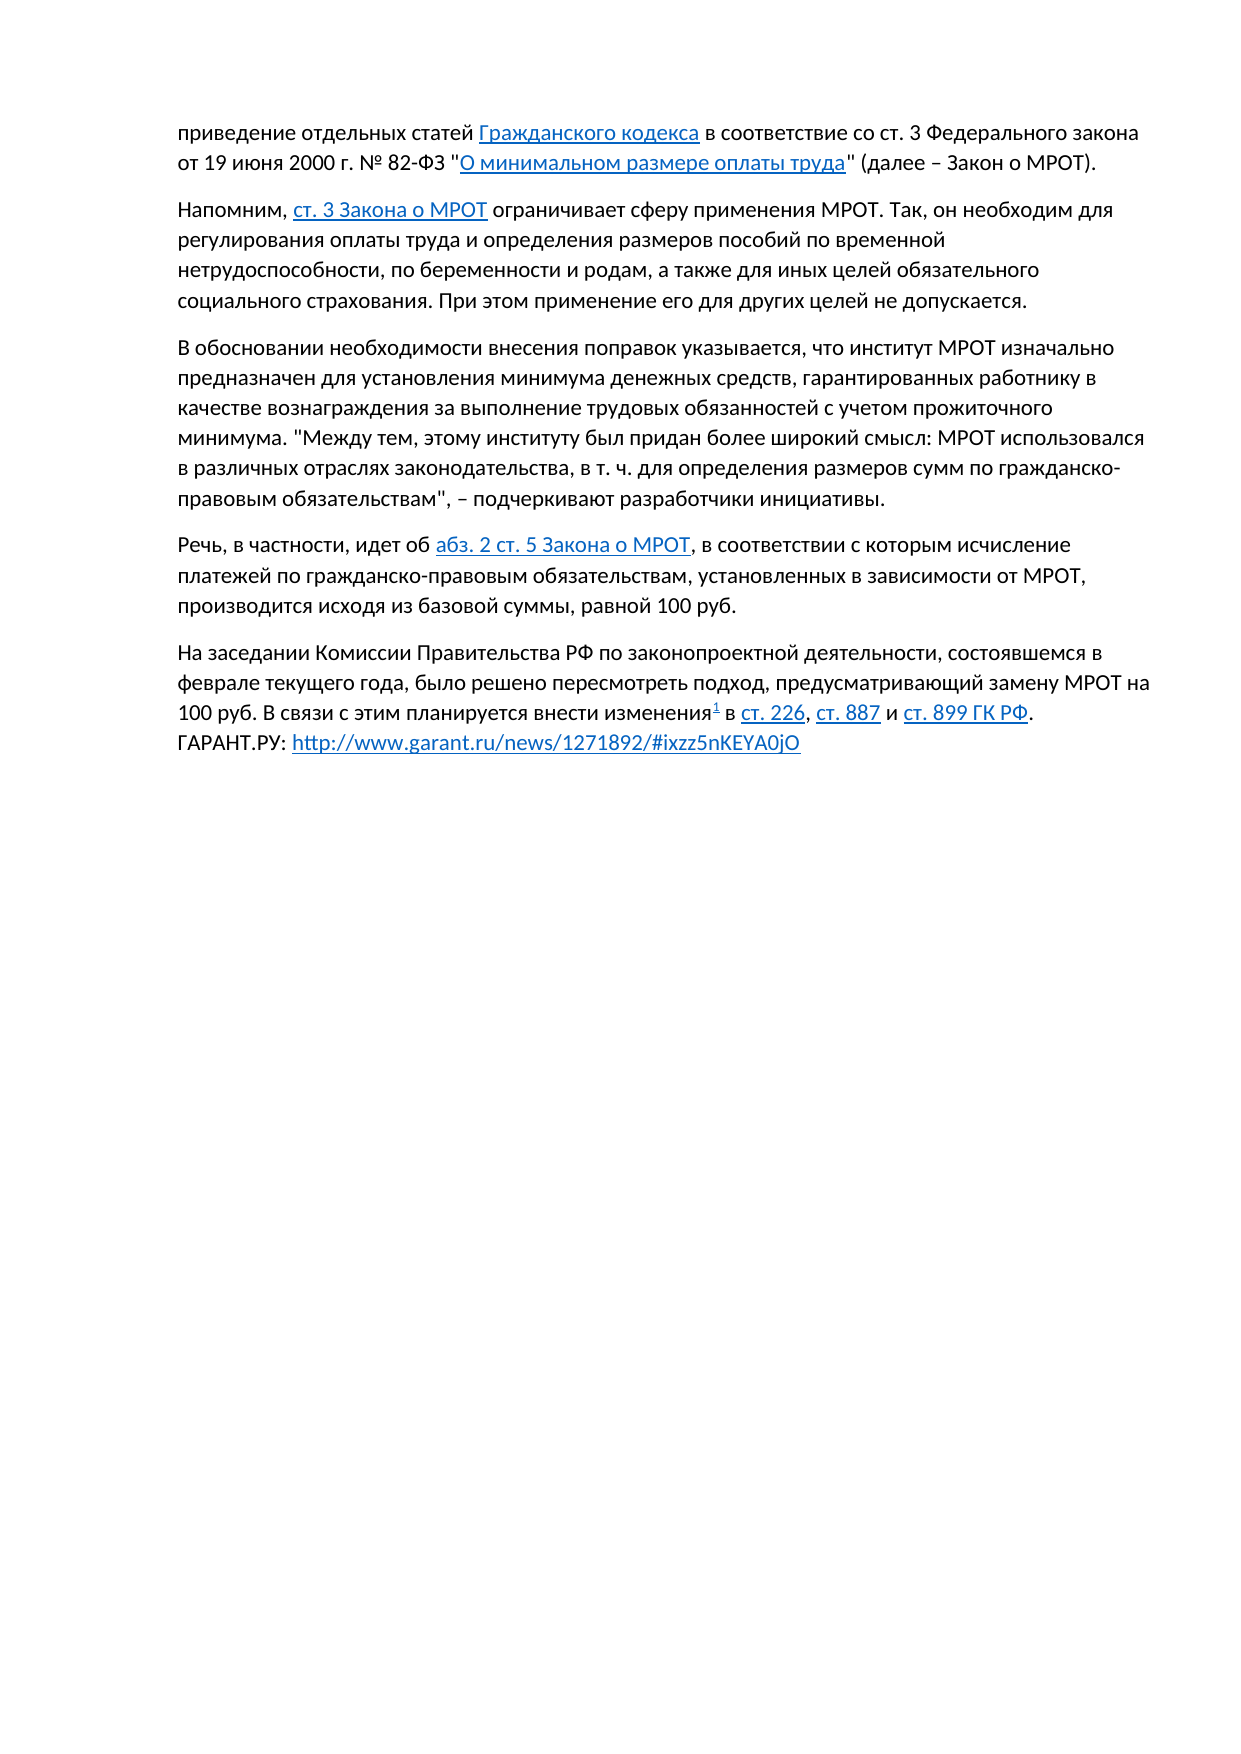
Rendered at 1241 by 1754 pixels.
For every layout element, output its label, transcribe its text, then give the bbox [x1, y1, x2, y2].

text Напомним, ст. 3 Закона о МРОТ ограничивает сферу применения МРОТ. Так, он необходим для регулирования оплаты труда и определения размеров пособий по временной нетрудоспособности, по беременности и родам, а также для иных целей обязательного социального страхования. При этом применение его для других целей не допускается. [177, 195, 1152, 314]
text На заседании Комиссии Правительства РФ по законопроектной деятельности, состоявшемся в феврале текущего года, было решено пересмотреть подход, предусматривающий замену МРОТ на 100 руб. В связи с этим планируется внести изменения1 в ст. 226, ст. 887 и ст. 899 ГК РФ. ГАРАНТ.РУ: http://www.garant.ru/news/1271892/#ixzz5nKEYA0jO [177, 638, 1152, 757]
text В обосновании необходимости внесения поправок указывается, что институт МРОТ изначально предназначен для установления минимума денежных средств, гарантированных работнику в качестве вознаграждения за выполнение трудовых обязанностей с учетом прожиточного минимума. "Между тем, этому институту был придан более широкий смысл: МРОТ использовался в различных отраслях законодательства, в т. ч. для определения размеров сумм по гражданско-правовым обязательствам", – подчеркивают разработчики инициативы. [177, 333, 1152, 512]
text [177, 118, 1152, 176]
text Речь, в частности, идет об абз. 2 ст. 5 Закона о МРОТ, в соответствии с которым исчисление платежей по гражданско-правовым обязательствам, установленных в зависимости от МРОТ, производится исходя из базовой суммы, равной 100 руб. [177, 531, 1152, 619]
